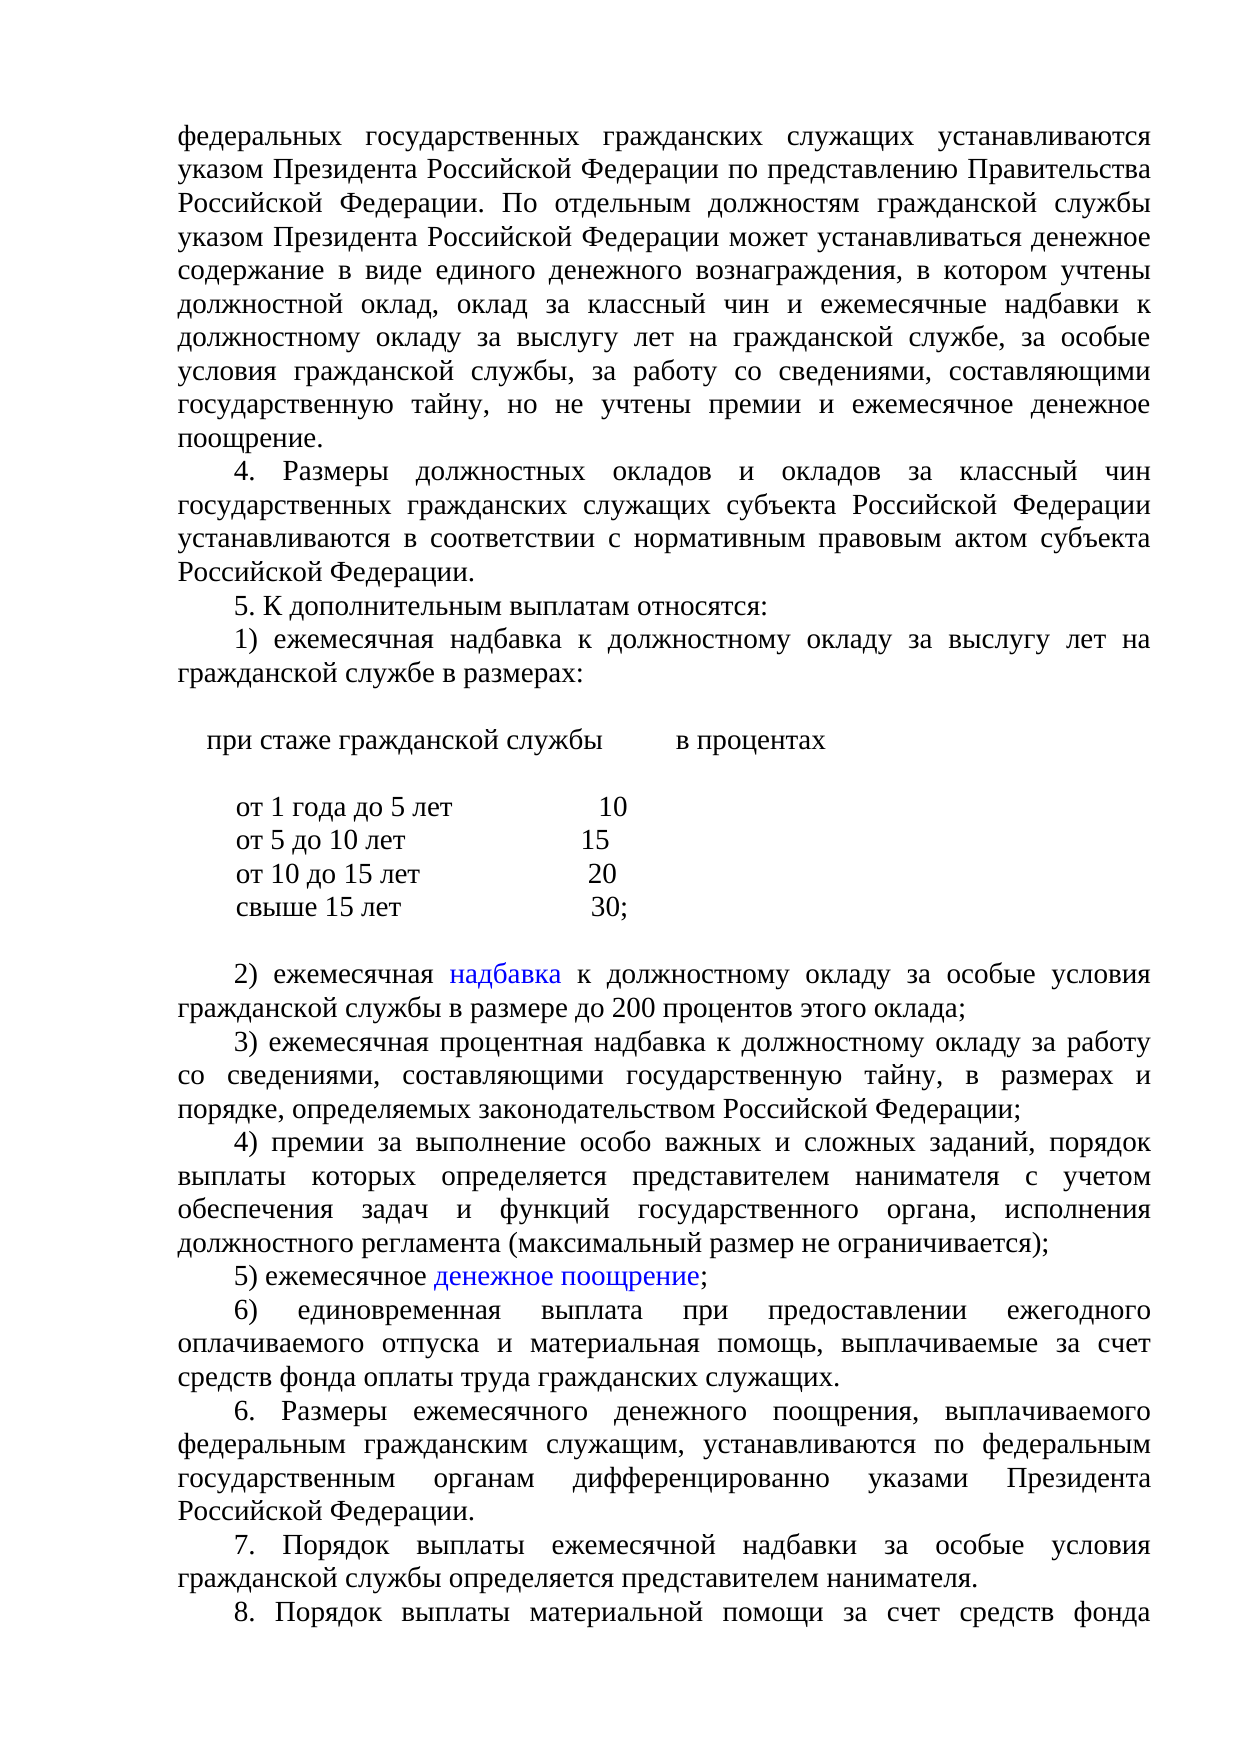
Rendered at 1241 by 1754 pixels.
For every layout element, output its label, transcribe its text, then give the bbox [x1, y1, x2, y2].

text 6) единовременная выплата при предоставлении ежегодного оплачиваемого отпуска и материальная помощь, выплачиваемые за счет средств фонда оплаты труда гражданских служащих. [177, 1292, 1152, 1393]
text 2) ежемесячная надбавка к должностному окладу за особые условия гражданской службы в размере до 200 процентов этого оклада; [177, 957, 1152, 1024]
text 1) ежемесячная надбавка к должностному окладу за выслугу лет на гражданской службе в размерах: [177, 621, 1152, 688]
text от 1 года до 5 лет 10 [177, 789, 1152, 822]
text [177, 118, 1152, 453]
text 7. Порядок выплаты ежемесячной надбавки за особые условия гражданской службы определяется представителем нанимателя. [177, 1527, 1152, 1594]
text при стаже гражданской службы в процентах [177, 722, 1152, 755]
text от 5 до 10 лет 15 [177, 822, 1152, 856]
text свыше 15 лет 30; [177, 889, 1152, 923]
text 5) ежемесячное денежное поощрение; [177, 1258, 1152, 1292]
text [177, 1594, 1152, 1627]
text 4) премии за выполнение особо важных и сложных заданий, порядок выплаты которых определяется представителем нанимателя с учетом обеспечения задач и функций государственного органа, исполнения должностного регламента (максимальный размер не ограничивается); [177, 1124, 1152, 1258]
text 6. Размеры ежемесячного денежного поощрения, выплачиваемого федеральным гражданским служащим, устанавливаются по федеральным государственным органам дифференцированно указами Президента Российской Федерации. [177, 1393, 1152, 1527]
text от 10 до 15 лет 20 [177, 856, 1152, 889]
text 5. К дополнительным выплатам относятся: [177, 588, 1152, 621]
text 4. Размеры должностных окладов и окладов за классный чин государственных гражданских служащих субъекта Российской Федерации устанавливаются в соответствии с нормативным правовым актом субъекта Российской Федерации. [177, 453, 1152, 588]
text 3) ежемесячная процентная надбавка к должностному окладу за работу со сведениями, составляющими государственную тайну, в размерах и порядке, определяемых законодательством Российской Федерации; [177, 1024, 1152, 1124]
